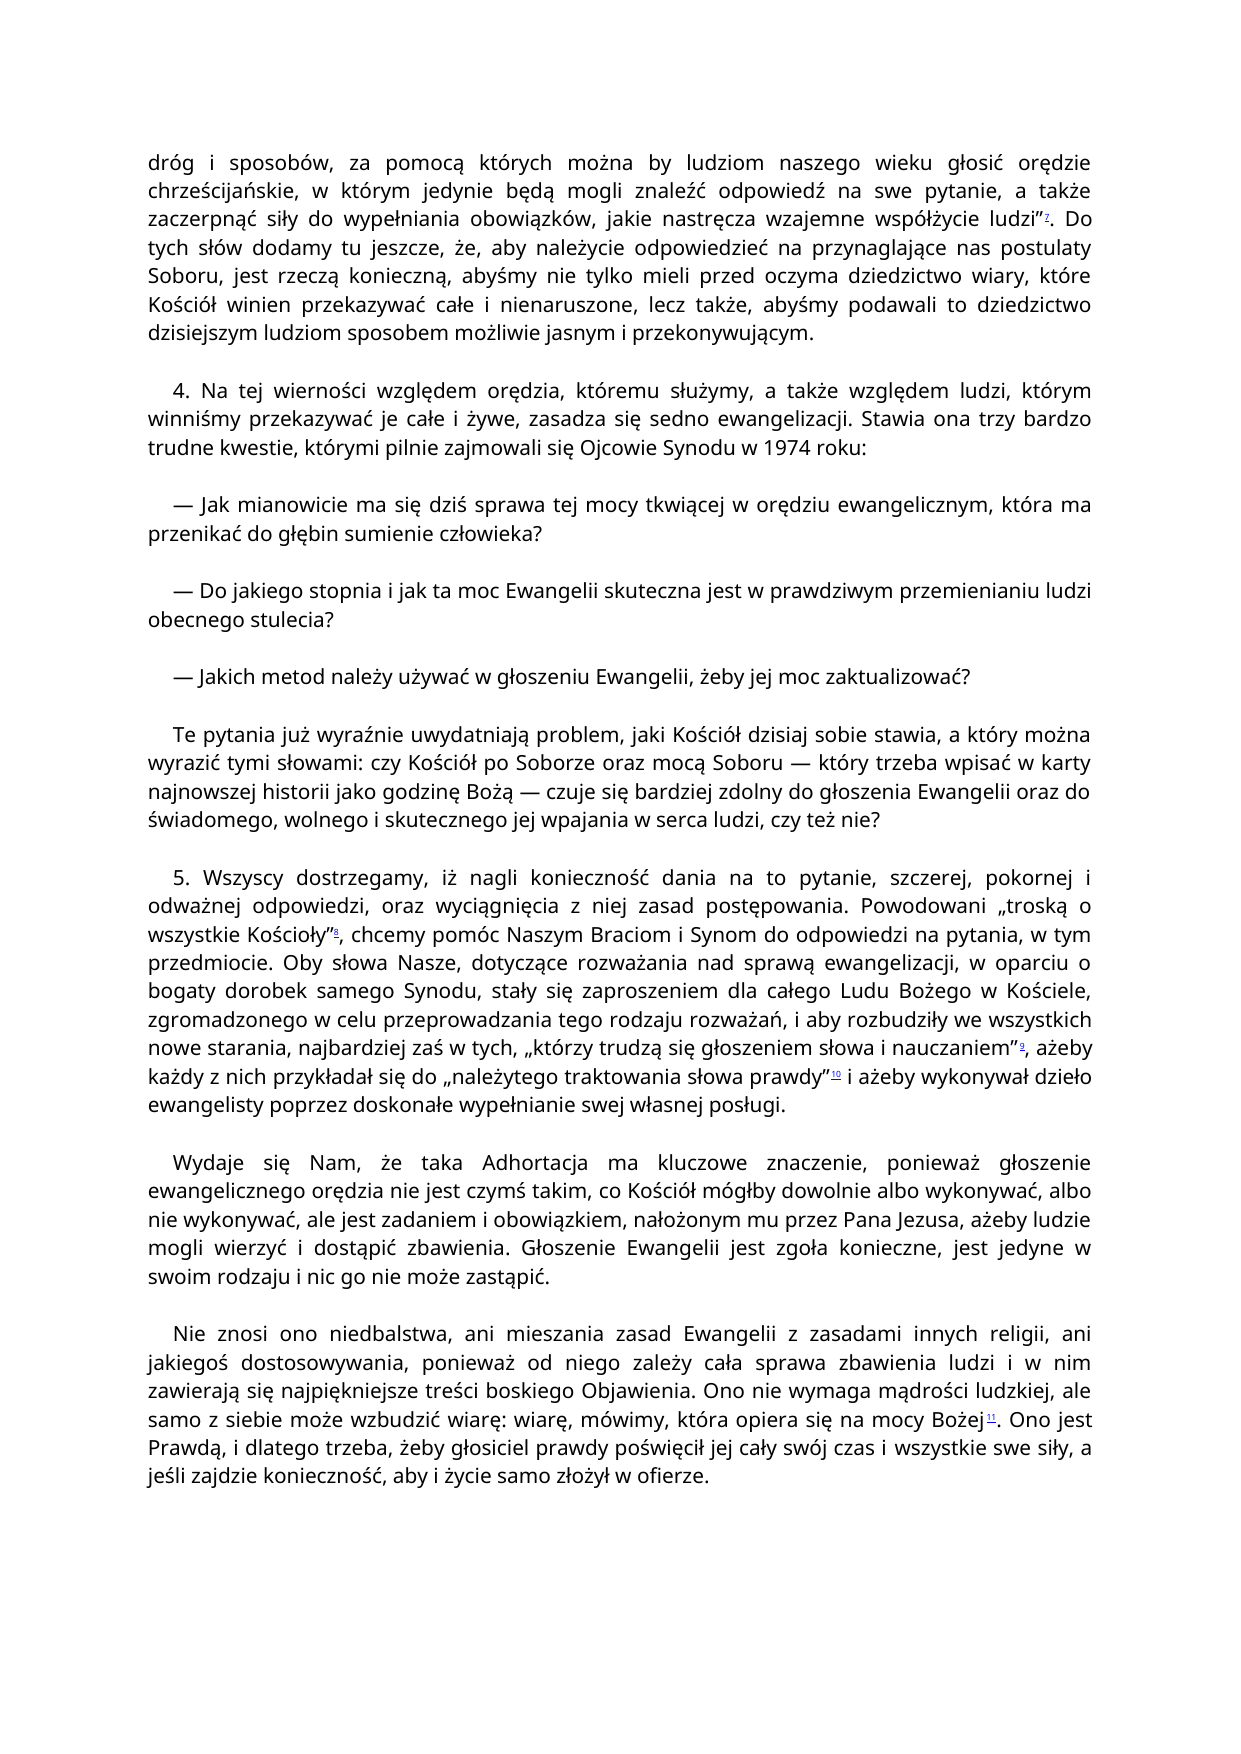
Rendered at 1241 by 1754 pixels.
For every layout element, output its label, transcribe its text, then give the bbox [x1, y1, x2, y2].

text — Jakich metod należy używać w głoszeniu Ewangelii, żeby jej moc zaktualizować? [148, 662, 1093, 691]
text Nie znosi ono niedbalstwa, ani mieszania zasad Ewangelii z zasadami innych religii, ani jakiegoś dostosowywania, ponieważ od niego zależy cała sprawa zbawienia ludzi i w nim zawierają się najpiękniejsze treści boskiego Objawienia. Ono nie wymaga mądrości ludzkiej, ale samo z siebie może wzbudzić wiarę: wiarę, mówimy, która opiera się na mocy Bożej11. Ono jest Prawdą, i dlatego trzeba, żeby głosiciel prawdy poświęcił jej cały swój czas i wszystkie swe siły, a jeśli zajdzie konieczność, aby i życie samo złożył w ofierze. [148, 1319, 1093, 1490]
text Wydaje się Nam, że taka Adhortacja ma kluczowe znaczenie, ponieważ głoszenie ewangelicznego orędzia nie jest czymś takim, co Kościół mógłby dowolnie albo wykonywać, albo nie wykonywać, ale jest zadaniem i obowiązkiem, nałożonym mu przez Pana Jezusa, ażeby ludzie mogli wierzyć i dostąpić zbawienia. Głoszenie Ewangelii jest zgoła konieczne, jest jedyne w swoim rodzaju i nic go nie może zastąpić. [148, 1148, 1093, 1290]
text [148, 148, 1093, 347]
text — Do jakiego stopnia i jak ta moc Ewangelii skuteczna jest w prawdziwym przemienianiu ludzi obecnego stulecia? [148, 576, 1093, 633]
text — Jak mianowicie ma się dziś sprawa tej mocy tkwiącej w orędziu ewangelicznym, która ma przenikać do głębin sumienie człowieka? [148, 490, 1093, 547]
text 5. Wszyscy dostrzegamy, iż nagli konieczność dania na to pytanie, szczerej, pokornej i odważnej odpowiedzi, oraz wyciągnięcia z niej zasad postępowania. Powodowani „troską o wszystkie Kościoły”8, chcemy pomóc Naszym Braciom i Synom do odpowiedzi na pytania, w tym przedmiocie. Oby słowa Nasze, dotyczące rozważania nad sprawą ewangelizacji, w oparciu o bogaty dorobek samego Synodu, stały się zaproszeniem dla całego Ludu Bożego w Kościele, zgromadzonego w celu przeprowadzania tego rodzaju rozważań, i aby rozbudziły we wszystkich nowe starania, najbardziej zaś w tych, „którzy trudzą się głoszeniem słowa i nauczaniem”9, ażeby każdy z nich przykładał się do „należytego traktowania słowa prawdy”10 i ażeby wykonywał dzieło ewangelisty poprzez doskonałe wypełnianie swej własnej posługi. [148, 863, 1093, 1119]
text Te pytania już wyraźnie uwydatniają problem, jaki Kościół dzisiaj sobie stawia, a który można wyrazić tymi słowami: czy Kościół po Soborze oraz mocą Soboru — który trzeba wpisać w karty najnowszej historii jako godzinę Bożą — czuje się bardziej zdolny do głoszenia Ewangelii oraz do świadomego, wolnego i skutecznego jej wpajania w serca ludzi, czy też nie? [148, 720, 1093, 834]
text 4. Na tej wierności względem orędzia, któremu służymy, a także względem ludzi, którym winniśmy przekazywać je całe i żywe, zasadza się sedno ewangelizacji. Stawia ona trzy bardzo trudne kwestie, którymi pilnie zajmowali się Ojcowie Synodu w 1974 roku: [148, 376, 1093, 461]
